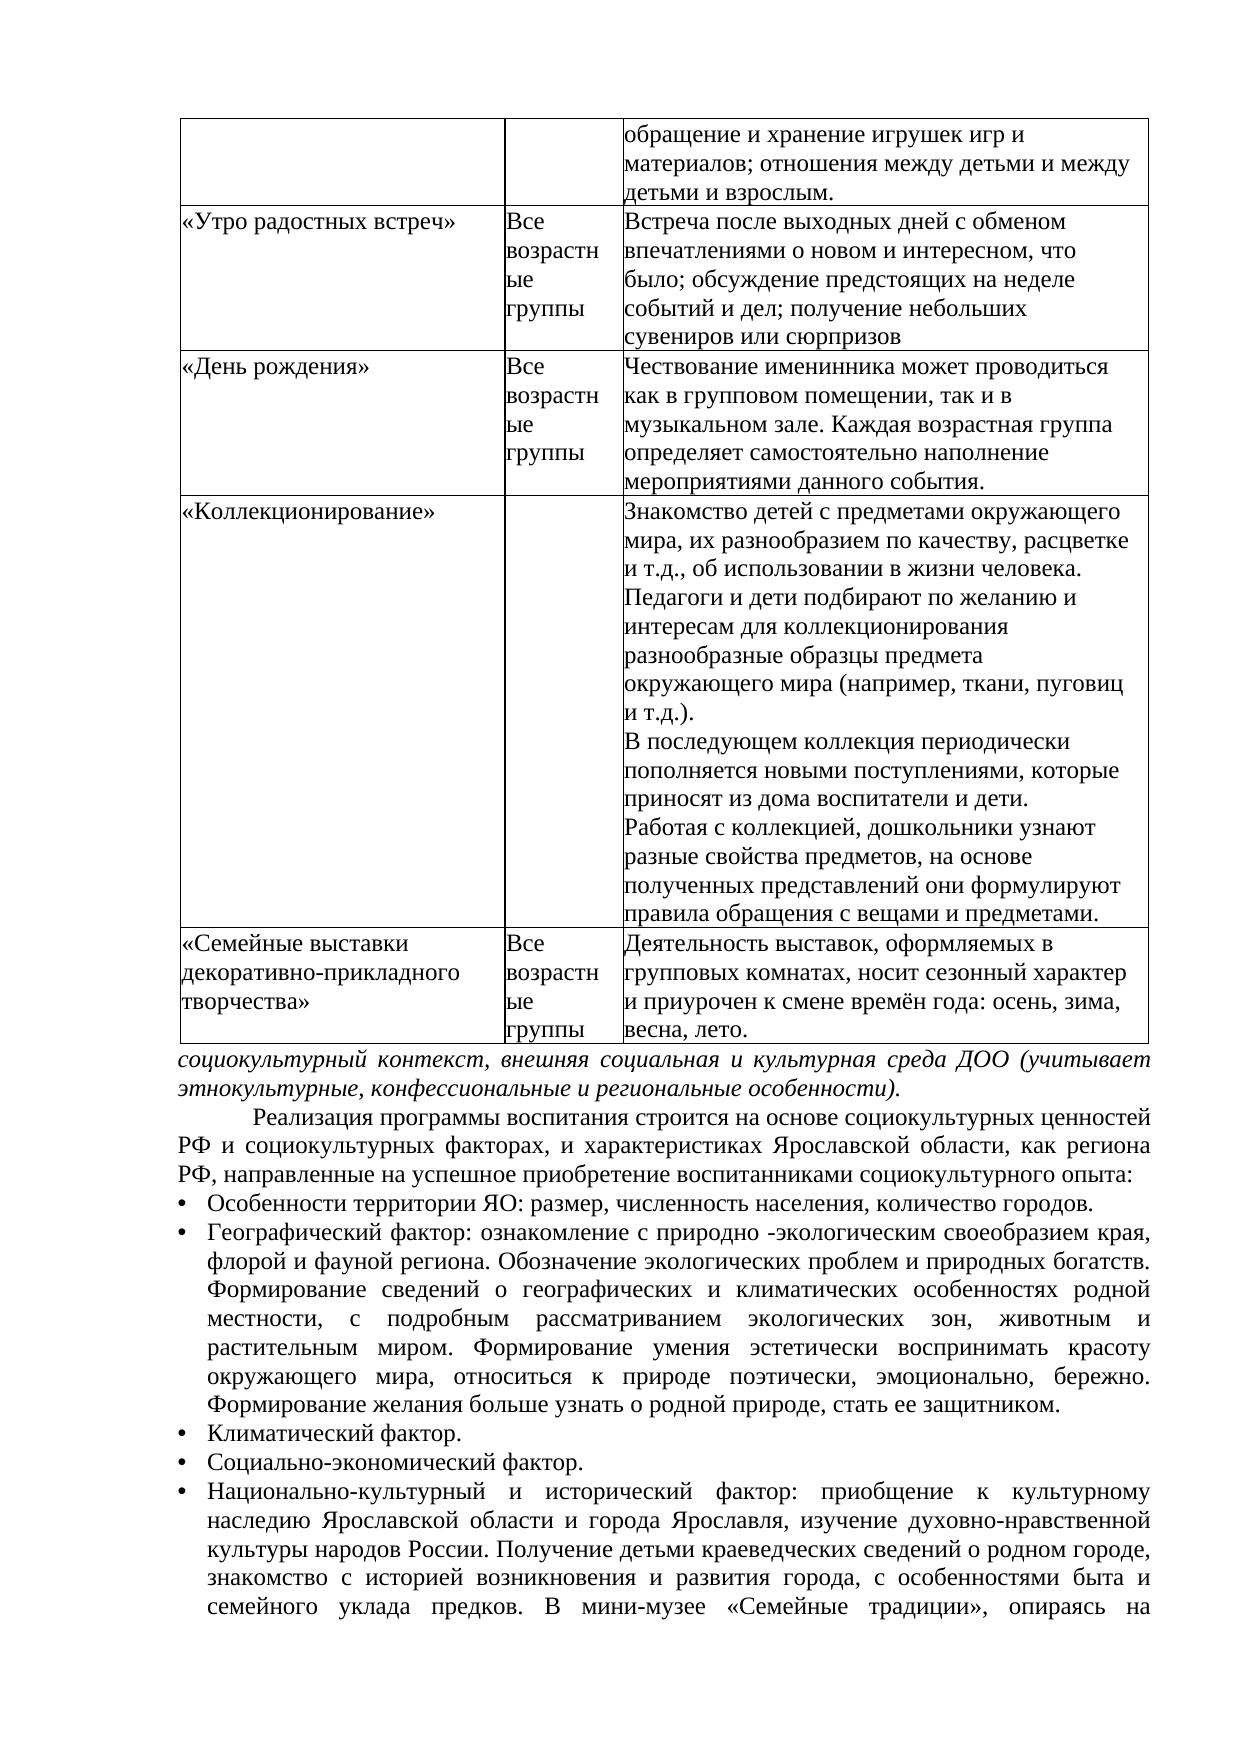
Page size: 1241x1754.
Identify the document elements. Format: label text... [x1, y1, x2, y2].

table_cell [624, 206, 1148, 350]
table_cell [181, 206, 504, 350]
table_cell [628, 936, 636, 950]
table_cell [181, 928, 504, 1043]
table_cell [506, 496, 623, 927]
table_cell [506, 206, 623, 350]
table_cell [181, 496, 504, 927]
list Особенности территории ЯО: размер, численность населения, количество городов. [177, 1188, 1152, 1217]
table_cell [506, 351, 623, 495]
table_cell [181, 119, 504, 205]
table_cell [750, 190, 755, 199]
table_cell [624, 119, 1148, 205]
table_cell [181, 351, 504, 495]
text Реализация программы воспитания строится на основе социокультурных ценностей РФ и социокультурных факторах, и характеристиках Ярославской области, как региона РФ, направленные на успешное приобретение воспитанниками социокультурного опыта: [177, 1102, 1152, 1188]
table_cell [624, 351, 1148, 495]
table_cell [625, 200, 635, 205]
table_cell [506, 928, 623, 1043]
text социокультурный контекст, внешняя социальная и культурная среда ДОО (учитывает этнокультурные, конфессиональные и региональные особенности). [177, 1044, 1152, 1102]
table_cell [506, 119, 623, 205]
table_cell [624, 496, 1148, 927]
list Климатический фактор. [177, 1418, 1152, 1447]
list Социально-экономический фактор. [177, 1447, 1152, 1476]
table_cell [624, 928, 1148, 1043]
list Географический фактор: ознакомление с природно -экологическим своеобразием края, флорой и фауной региона. Обозначение экологических проблем и природных богатств. Формирование сведений о географических и климатических особенностях родной местности, с подробным рассматриванием экологических зон, животным и растительным миром. Формирование умения эстетически воспринимать красоту окружающего мира, относиться к природе поэтически, эмоционально, бережно. Формирование желания больше узнать о родной природе, стать ее защитником. [177, 1217, 1152, 1418]
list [177, 1476, 1152, 1620]
